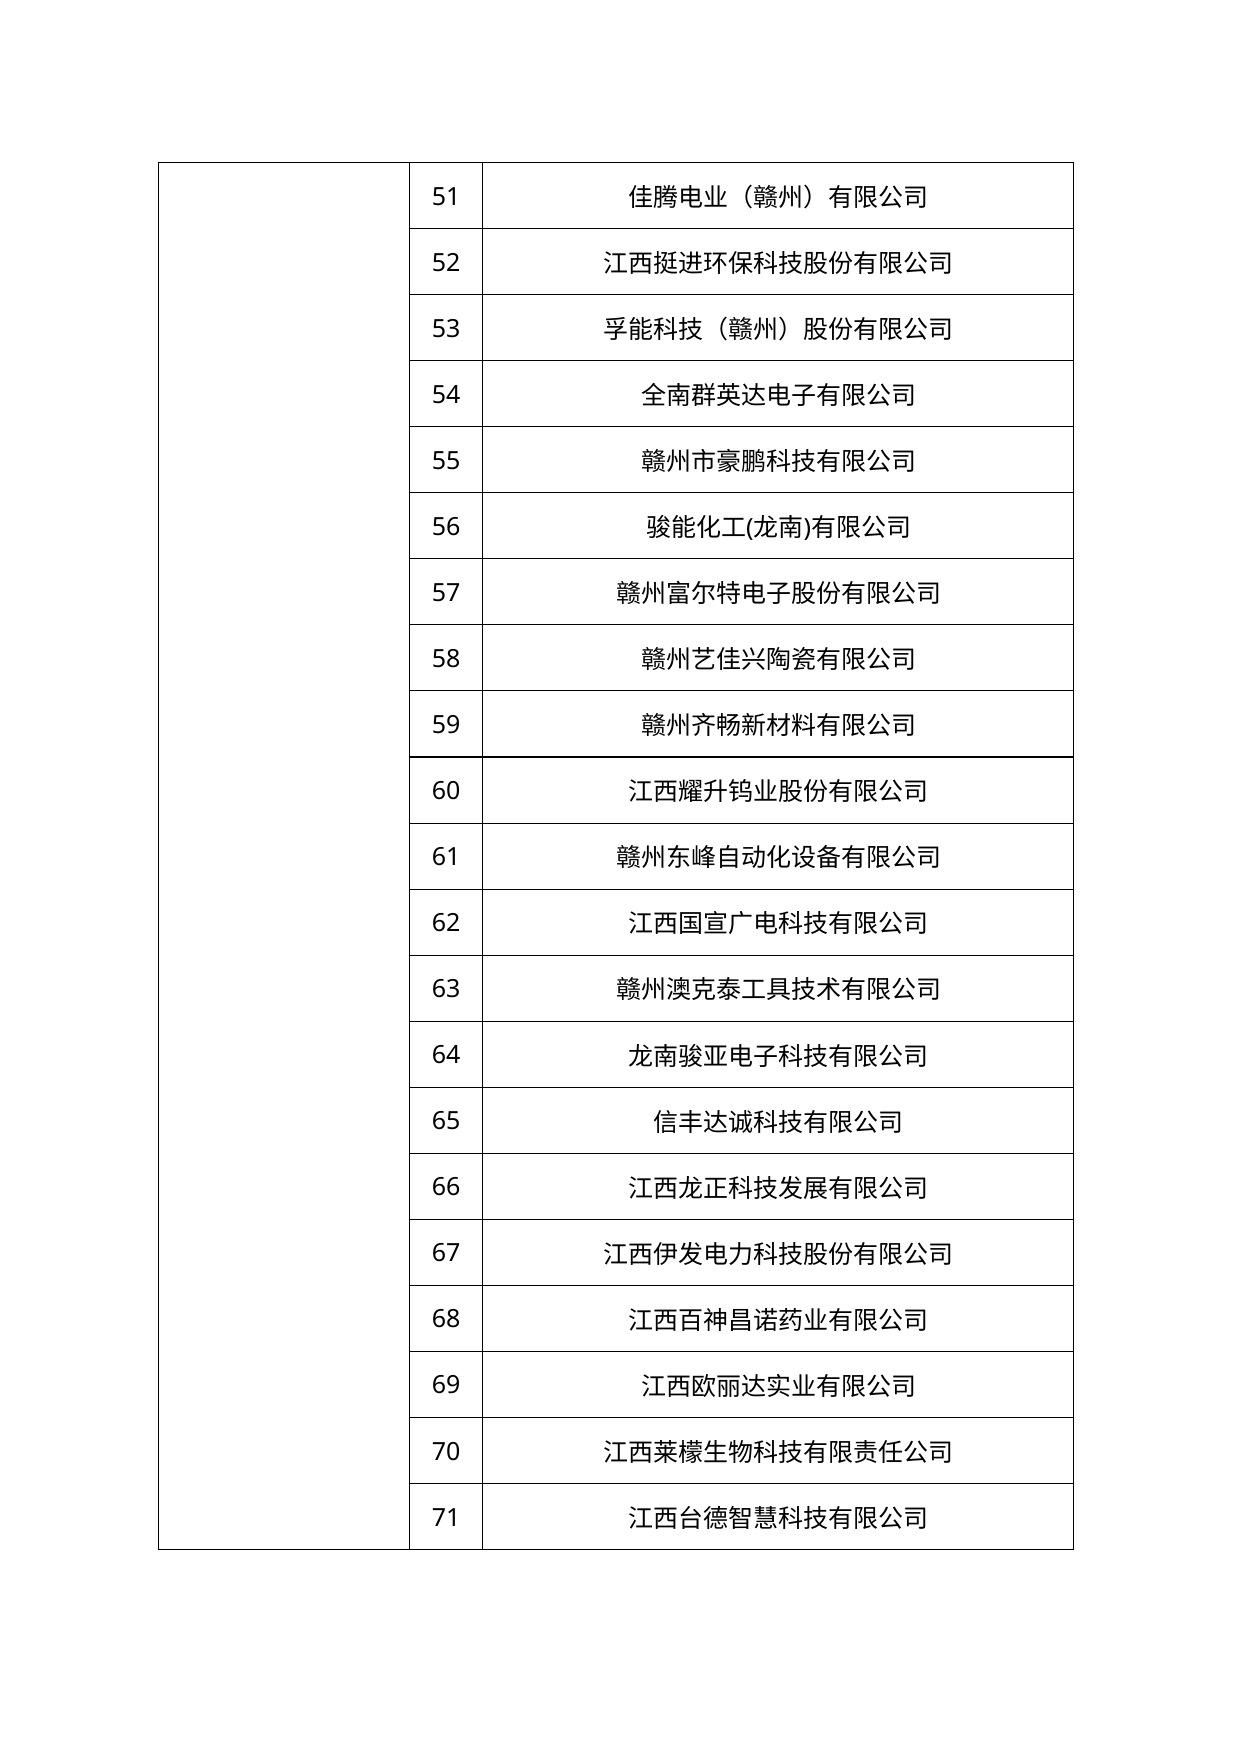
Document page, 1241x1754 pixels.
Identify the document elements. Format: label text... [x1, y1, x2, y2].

table_cell 骏能化工(龙南)有限公司 [483, 493, 1073, 558]
table_cell 68 [410, 1286, 482, 1351]
table_cell 54 [410, 361, 482, 426]
table_cell 江西台德智慧科技有限公司 [483, 1484, 1073, 1549]
table_cell 江西百神昌诺药业有限公司 [483, 1286, 1073, 1351]
table_cell 江西欧丽达实业有限公司 [483, 1352, 1073, 1417]
table_cell 59 [410, 691, 482, 756]
table_cell 赣州东峰自动化设备有限公司 [483, 824, 1073, 888]
table_cell 70 [410, 1418, 482, 1483]
table_cell 江西龙正科技发展有限公司 [483, 1154, 1073, 1219]
table_cell 赣州市豪鹏科技有限公司 [483, 427, 1073, 492]
table_cell 55 [410, 427, 482, 492]
table_cell 51 [410, 163, 482, 228]
table_cell 62 [410, 890, 482, 954]
table_cell 57 [410, 559, 482, 624]
table_cell 江西挺进环保科技股份有限公司 [483, 229, 1073, 294]
table_cell 佳腾电业（赣州）有限公司 [483, 163, 1073, 228]
table_cell 56 [410, 493, 482, 558]
table_cell 69 [410, 1352, 482, 1417]
table_cell 63 [410, 956, 482, 1021]
table_cell 58 [410, 625, 482, 690]
table_cell 60 [410, 758, 482, 822]
table_cell 江西莱檬生物科技有限责任公司 [483, 1418, 1073, 1483]
table_cell 赣州富尔特电子股份有限公司 [483, 559, 1073, 624]
table_cell 孚能科技（赣州）股份有限公司 [483, 295, 1073, 360]
table_cell 71 [410, 1484, 482, 1549]
table_cell 江西耀升钨业股份有限公司 [483, 758, 1073, 822]
table_cell 赣州澳克泰工具技术有限公司 [483, 956, 1073, 1021]
table_cell 67 [410, 1220, 482, 1285]
table_cell 66 [410, 1154, 482, 1219]
table_cell 龙南骏亚电子科技有限公司 [483, 1022, 1073, 1087]
table_cell 52 [410, 229, 482, 294]
table_cell 江西国宣广电科技有限公司 [483, 890, 1073, 954]
table_cell 53 [410, 295, 482, 360]
table_cell 64 [410, 1022, 482, 1087]
table_cell 全南群英达电子有限公司 [483, 361, 1073, 426]
table_cell 61 [410, 824, 482, 888]
table_cell 赣州齐畅新材料有限公司 [483, 691, 1073, 756]
table_cell 赣州艺佳兴陶瓷有限公司 [483, 625, 1073, 690]
table_cell 江西伊发电力科技股份有限公司 [483, 1220, 1073, 1285]
table_cell 65 [410, 1088, 482, 1153]
table_cell 信丰达诚科技有限公司 [483, 1088, 1073, 1153]
